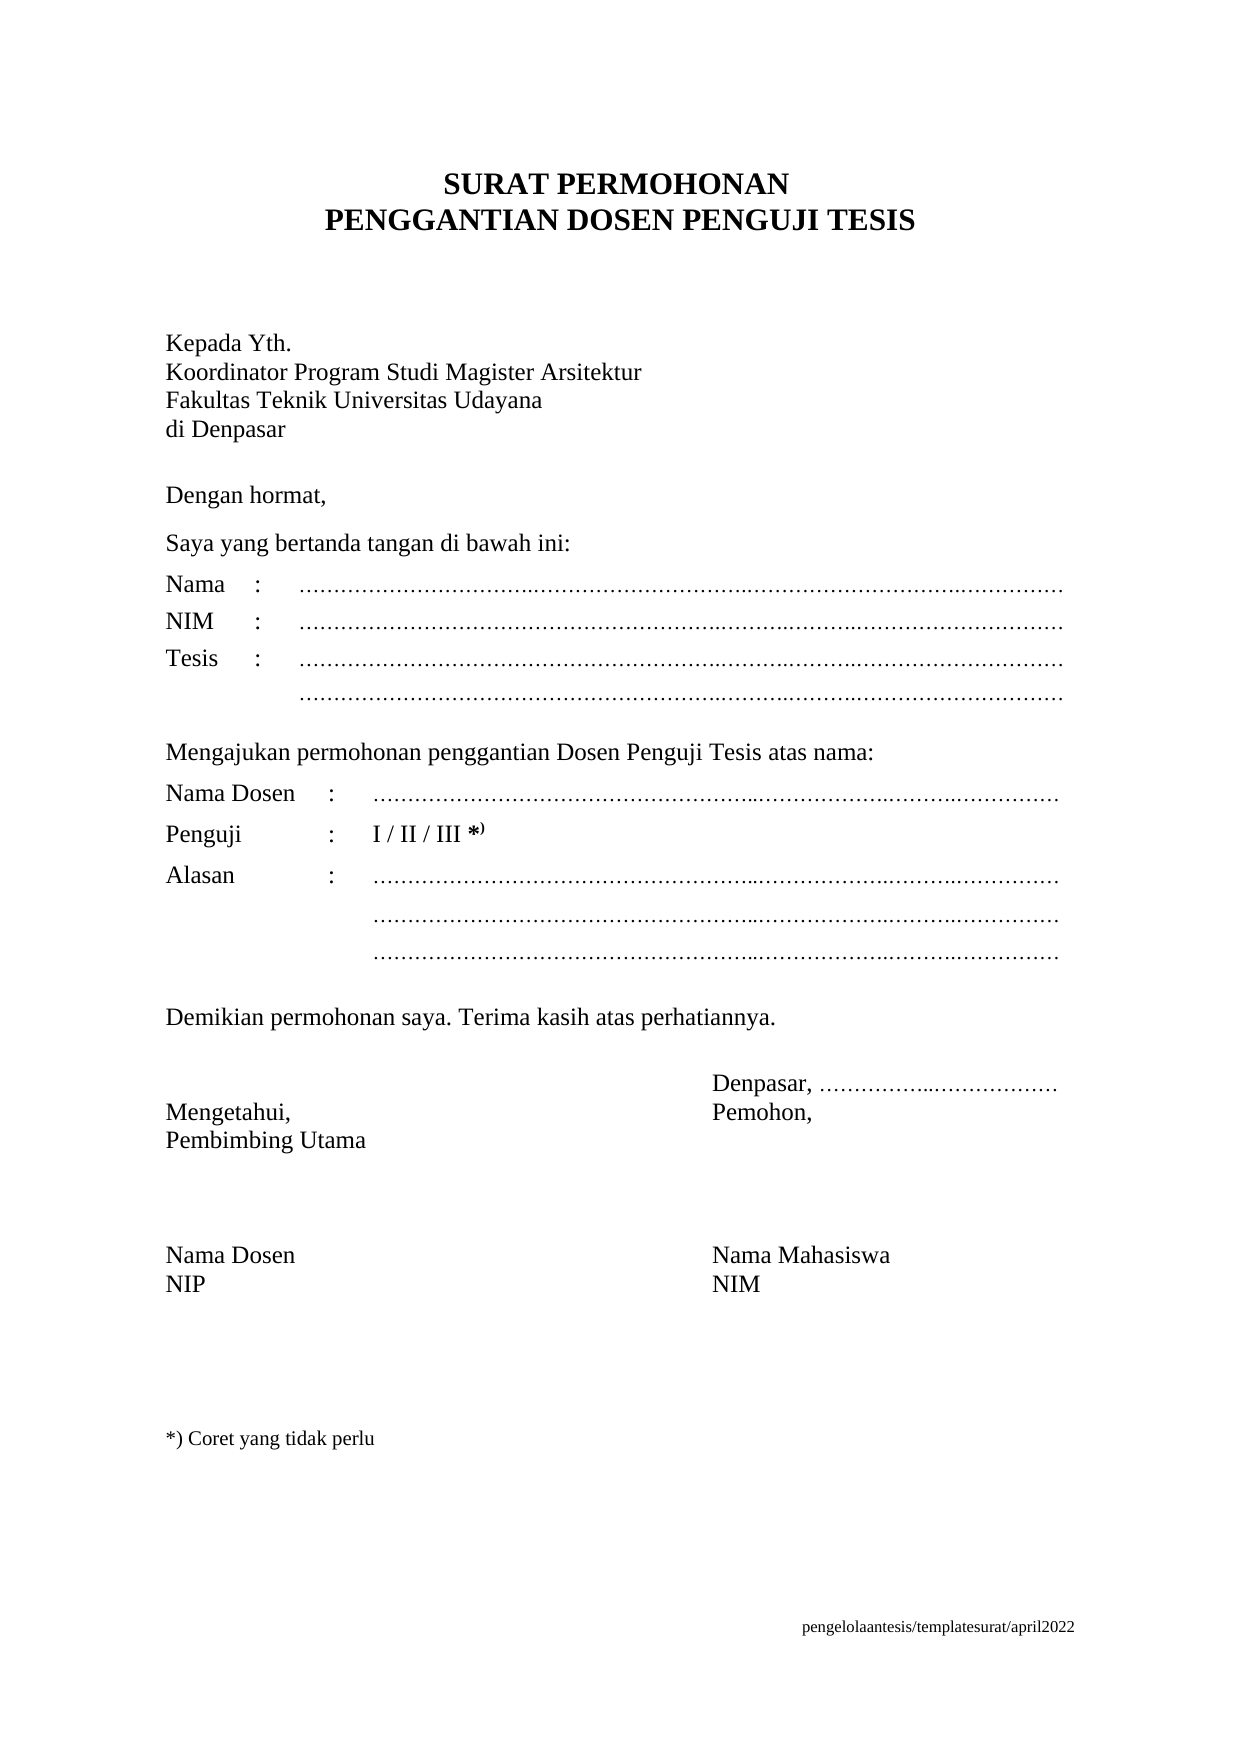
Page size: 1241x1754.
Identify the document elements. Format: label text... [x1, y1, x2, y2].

text Alasan : ………………………………………………..……………….……….…………… [165, 860, 1075, 889]
text NIP NIM [165, 1269, 1075, 1298]
text SURAT PERMOHONAN PENGGANTIAN DOSEN PENGUJI TESIS [165, 165, 1075, 265]
text ………………………………………………..……………….……….…………… [165, 939, 1075, 964]
text Penguji : I / II / III *) [165, 819, 1075, 848]
text Kepada Yth. [165, 328, 1075, 357]
text Nama : …………………………….………………………….………………………….…………… [165, 569, 1075, 598]
text Tesis : …………………………………………………….……….……….………………………… [165, 643, 1075, 672]
text Denpasar, ……………..……………… [165, 1068, 1075, 1097]
text NIM : …………………………………………………….……….……….………………………… [165, 606, 1075, 635]
text Saya yang bertanda tangan di bawah ini: [165, 528, 1075, 557]
text di Denpasar [165, 414, 1075, 443]
text …………………………………………………….……….……….………………………… [165, 680, 1075, 705]
text Nama Dosen : ………………………………………………..……………….……….…………… [165, 778, 1075, 807]
text Fakultas Teknik Universitas Udayana [165, 385, 1075, 414]
text Pembimbing Utama [165, 1125, 1075, 1154]
text Mengetahui, Pemohon, [165, 1097, 1075, 1125]
text Dengan hormat, [165, 480, 1075, 509]
text ………………………………………………..……………….……….…………… [165, 902, 1075, 927]
text Demikian permohonan saya. Terima kasih atas perhatiannya. [165, 1002, 1075, 1030]
text Mengajukan permohonan penggantian Dosen Penguji Tesis atas nama: [165, 737, 1075, 765]
text *) Coret yang tidak perlu [165, 1425, 1075, 1450]
text Koordinator Program Studi Magister Arsitektur [165, 357, 1075, 385]
text Nama Dosen Nama Mahasiswa [165, 1240, 1075, 1269]
